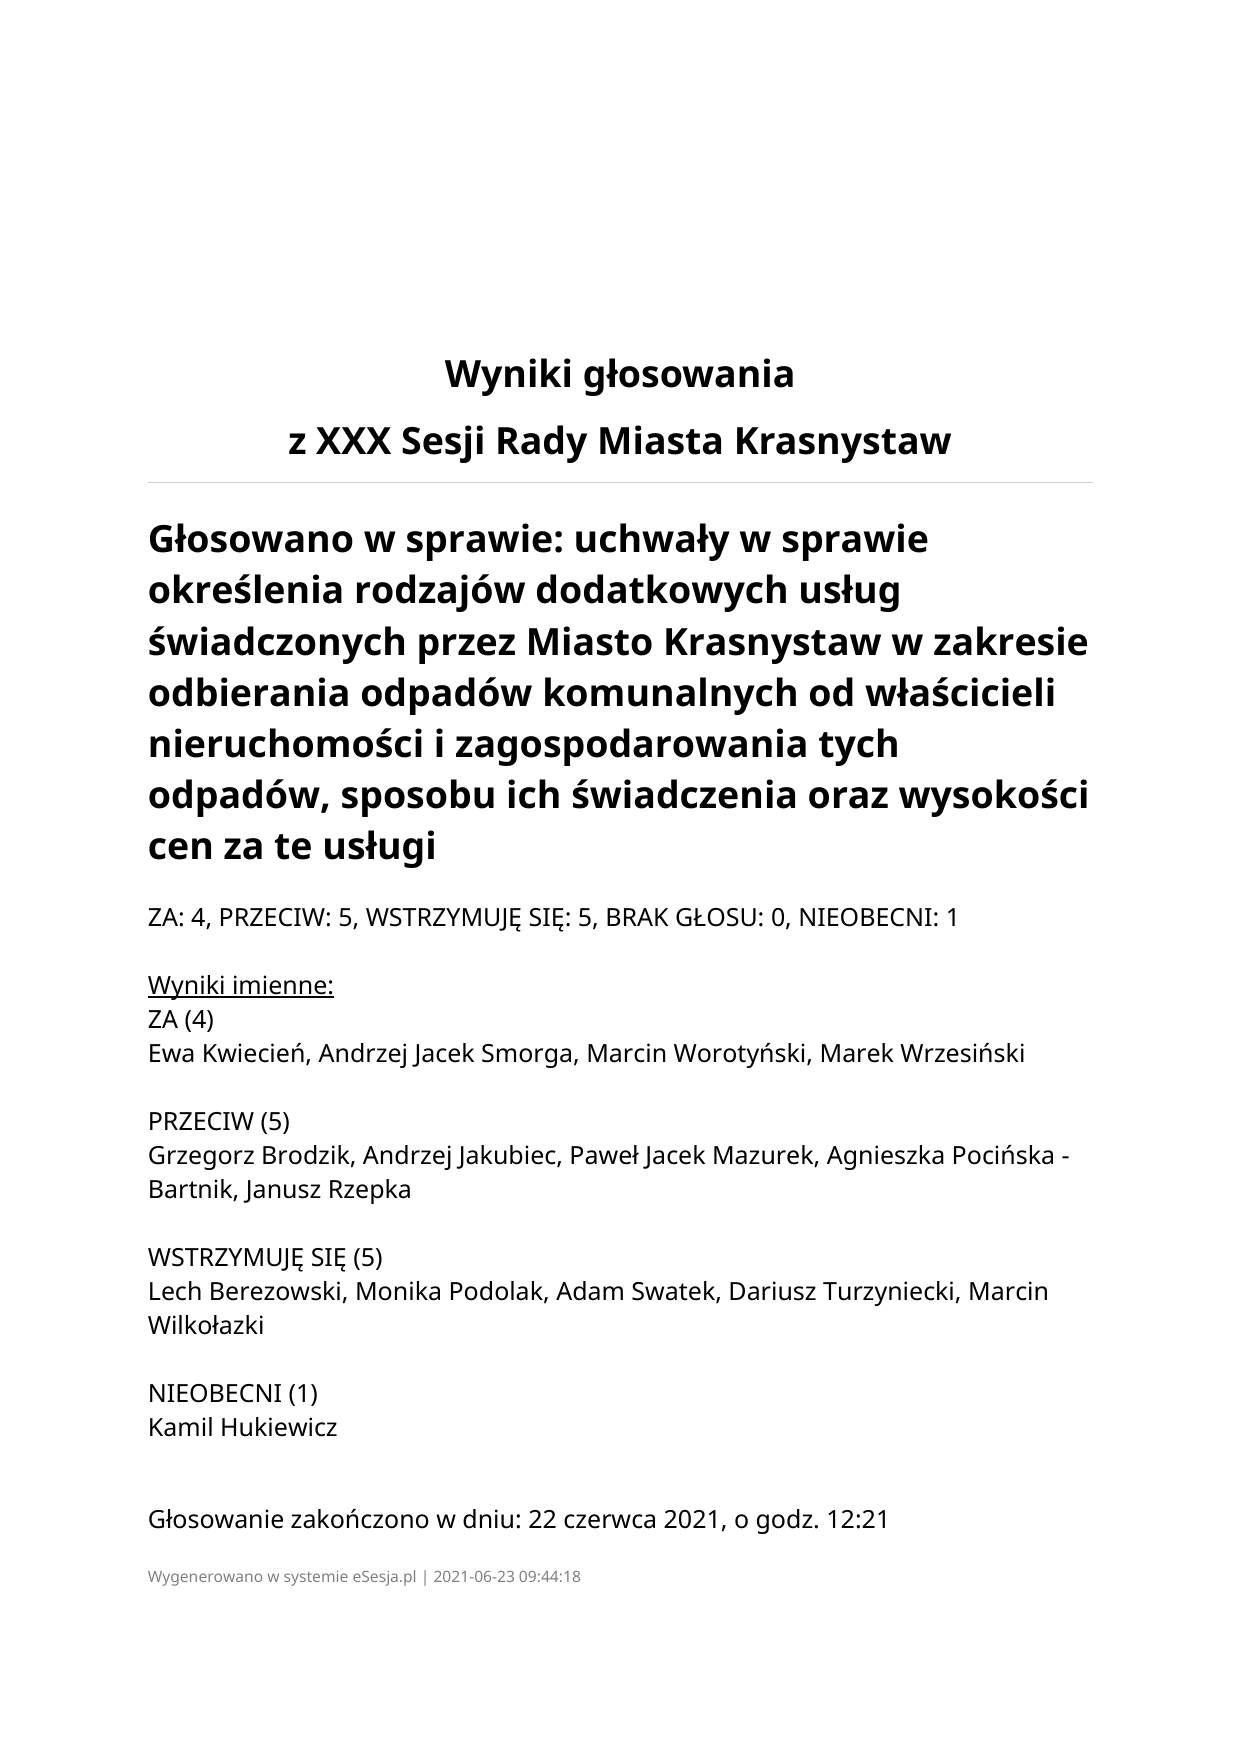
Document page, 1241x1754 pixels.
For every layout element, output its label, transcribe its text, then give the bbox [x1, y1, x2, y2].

subtitle Głosowano w sprawie: uchwały w sprawie określenia rodzajów dodatkowych usług świadczonych przez Miasto Krasnystaw w zakresie odbierania odpadów komunalnych od właścicieli nieruchomości i zagospodarowania tych odpadów, sposobu ich świadczenia oraz wysokości cen za te usługi [148, 513, 1093, 870]
subtitle z XXX Sesji Rady Miasta Krasnystaw [148, 414, 1093, 482]
text Wygenerowano w systemie eSesja.pl | 2021-06-23 09:44:18 [148, 1565, 1093, 1587]
subtitle Wyniki głosowania [148, 348, 1093, 399]
text ZA: 4, PRZECIW: 5, WSTRZYMUJĘ SIĘ: 5, BRAK GŁOSU: 0, NIEOBECNI: 1 Wyniki imienne: ZA (4) Ewa Kwiecień, Andrzej Jacek Smorga, Marcin Worotyński, Marek Wrzesiński PRZECIW (5) Grzegorz Brodzik, Andrzej Jakubiec, Paweł Jacek Mazurek, Agnieszka Pocińska - Bartnik, Janusz Rzepka WSTRZYMUJĘ SIĘ (5) Lech Berezowski, Monika Podolak, Adam Swatek, Dariusz Turzyniecki, Marcin Wilkołazki NIEOBECNI (1) Kamil Hukiewicz [148, 899, 1093, 1473]
text Głosowanie zakończono w dniu: 22 czerwca 2021, o godz. 12:21 [148, 1502, 1093, 1536]
